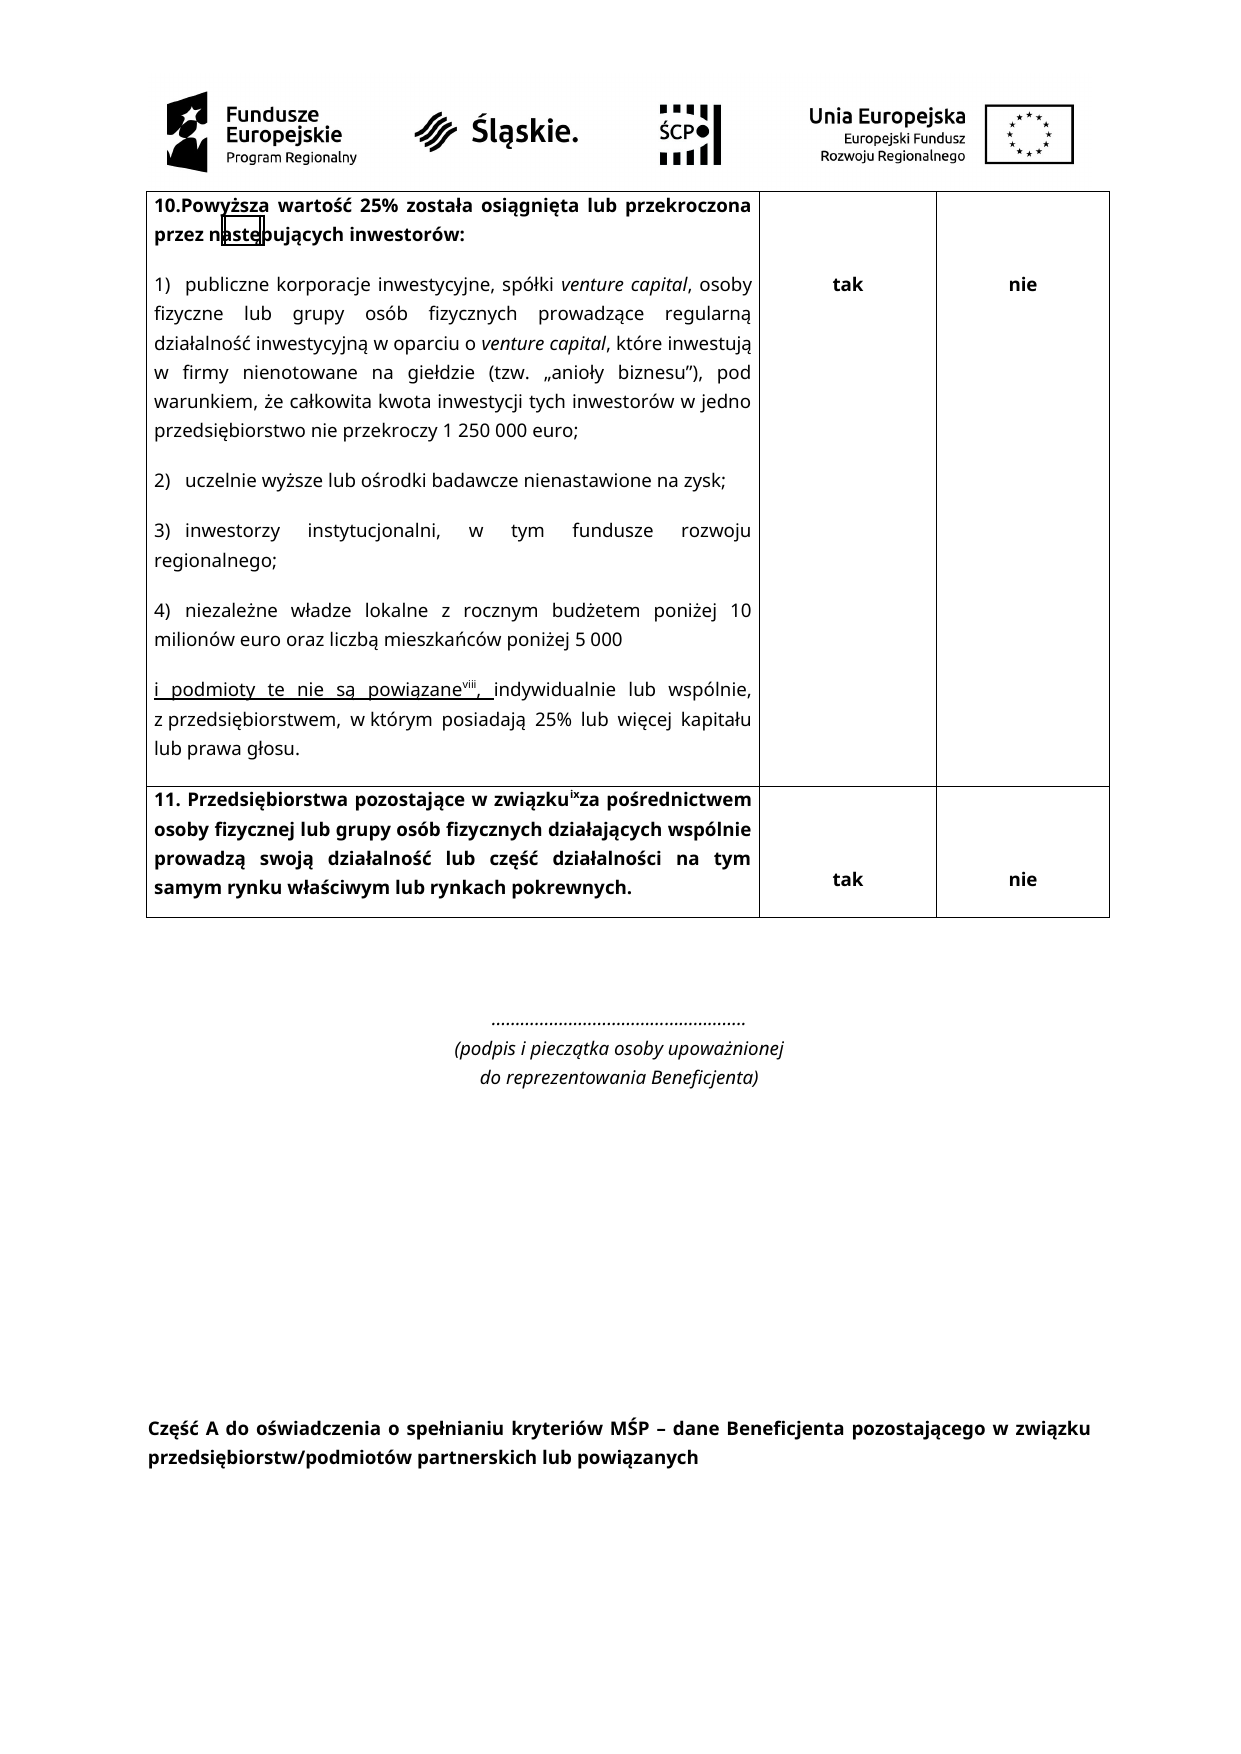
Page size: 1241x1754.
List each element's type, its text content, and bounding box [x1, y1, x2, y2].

text (podpis i pieczątka osoby upoważnionej [148, 1035, 1093, 1060]
table_cell 10.Powyższa wartość 25% została osiągnięta lub przekroczona przez następujących inwestorów: publiczne korporacje inwestycyjne, spółki venture capital, osoby fizyczne lub grupy osób fizycznych prowadzące regularną działalność inwestycyjną w oparciu o venture capital, które inwestują w firmy nienotowane na giełdzie (tzw. „anioły biznesu”), pod warunkiem, że całkowita kwota inwestycji tych inwestorów w jedno przedsiębiorstwo nie przekroczy 1 250 000 euro; uczelnie wyższe lub ośrodki badawcze nienastawione na zysk; inwestorzy instytucjonalni, w tym fundusze rozwoju regionalnego; niezależne władze lokalne z rocznym budżetem poniżej 10 milionów euro oraz liczbą mieszkańców poniżej 5 000 i podmioty te nie są powiązane, indywidualnie lub wspólnie, z przedsiębiorstwem, w którym posiadają 25% lub więcej kapitału lub prawa głosu. [147, 192, 759, 786]
table_cell tak [760, 192, 936, 786]
text ………….…..…………………………….. [148, 1006, 1093, 1031]
table_cell 11. Przedsiębiorstwa pozostające w związkuza pośrednictwem osoby fizycznej lub grupy osób fizycznych działających wspólnie prowadzą swoją działalność lub część działalności na tym samym rynku właściwym lub rynkach pokrewnych. [147, 787, 759, 917]
picture [147, 73, 1093, 191]
table_cell nie [937, 192, 1109, 786]
table_cell nie [937, 787, 1109, 917]
text Część A do oświadczenia o spełnianiu kryteriów MŚP – dane Beneficjenta pozostającego w związku przedsiębiorstw/podmiotów partnerskich lub powiązanych [148, 1415, 1093, 1470]
table_cell tak [760, 787, 936, 917]
text do reprezentowania Beneficjenta) [148, 1064, 1093, 1090]
